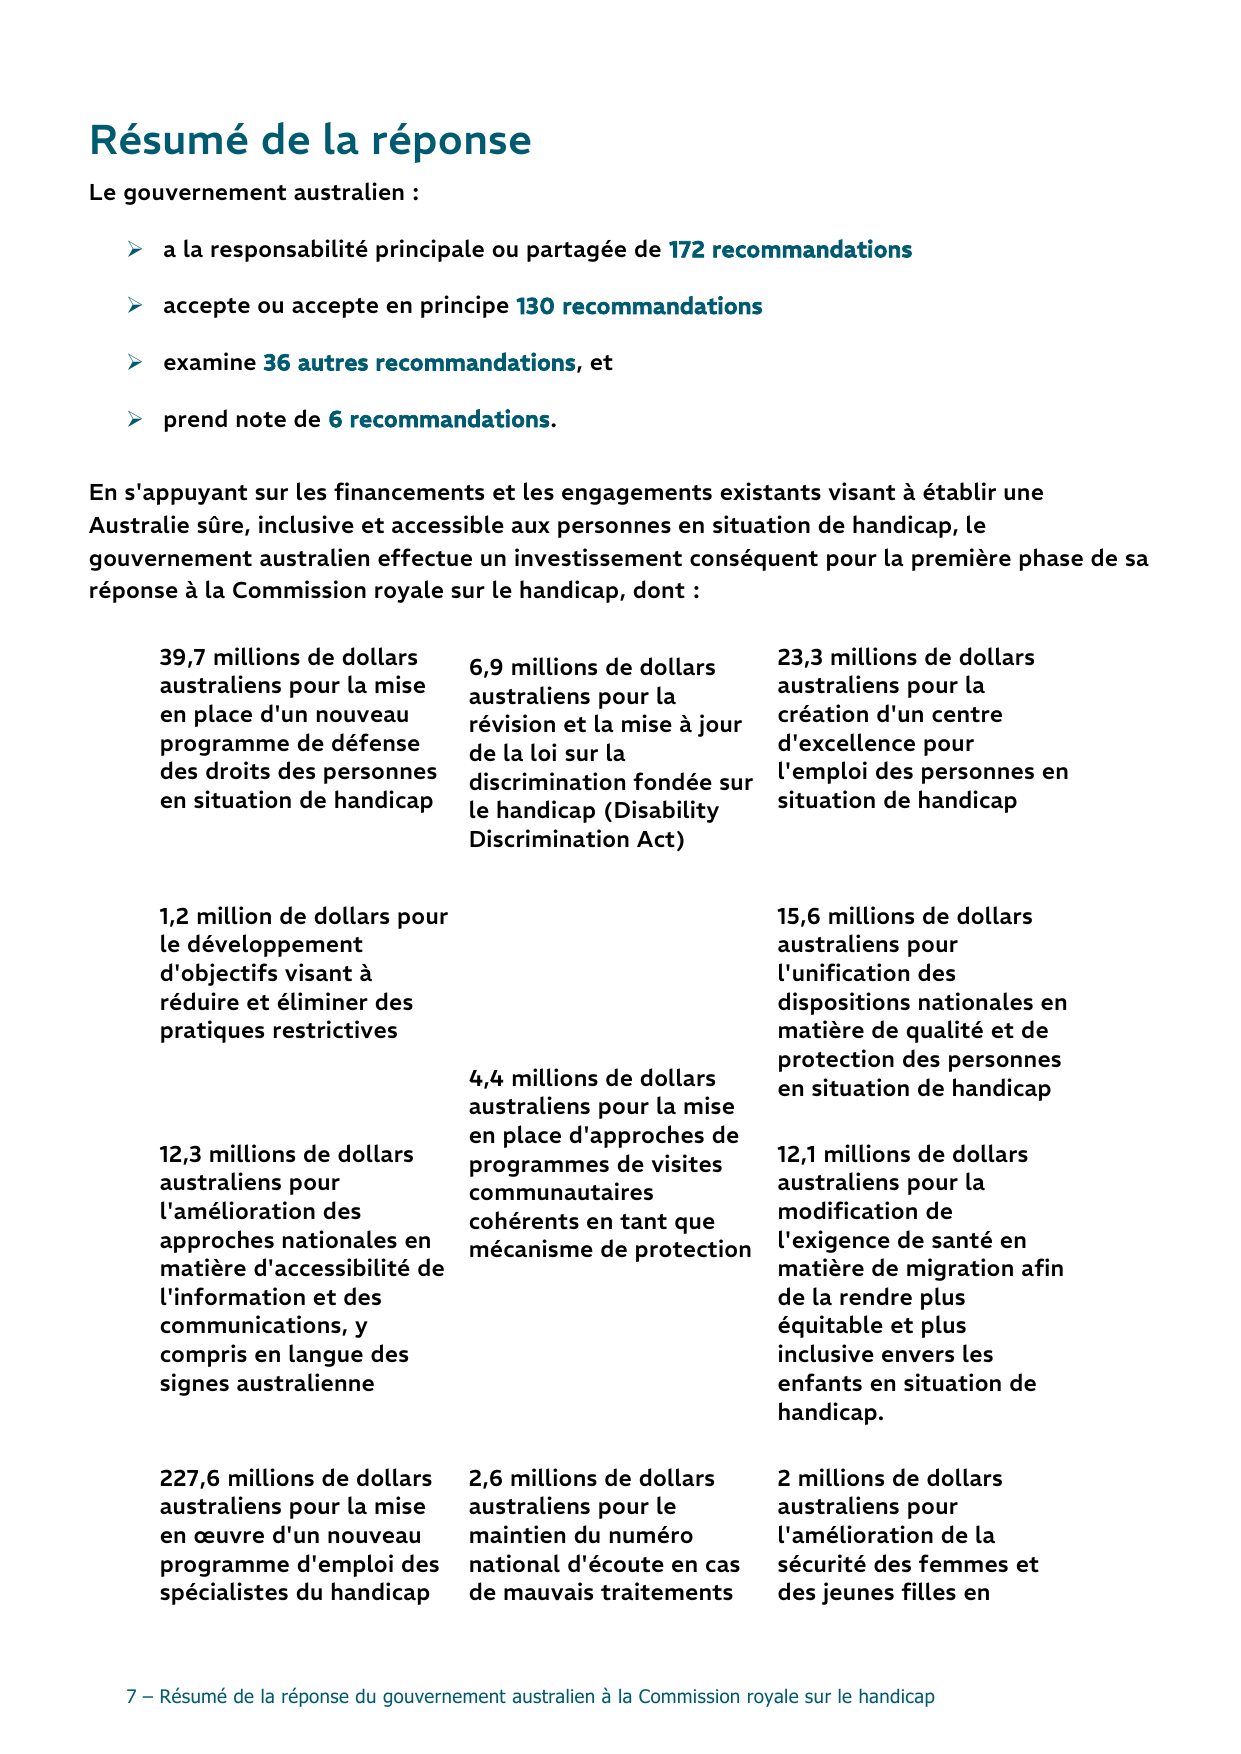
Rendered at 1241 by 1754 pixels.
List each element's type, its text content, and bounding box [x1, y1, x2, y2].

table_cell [460, 1455, 769, 1615]
list accepte ou accepte en principe 130 recommandations [126, 291, 1152, 320]
table_cell 15,6 millions de dollars australiens pour l'unification des dispositions nationales en matière de qualité et de protection des personnes en situation de handicap [769, 893, 1078, 1131]
list prend note de 6 recommandations. [126, 404, 1152, 433]
picture [128, 297, 140, 304]
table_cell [769, 1455, 1078, 1615]
picture [128, 354, 140, 361]
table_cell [151, 1455, 460, 1615]
table_header 6,9 millions de dollars australiens pour la révision et la mise à jour de la loi sur la discrimination fondée sur le handicap (Disability Discrimination Act) [460, 634, 769, 893]
text En s'appuyant sur les financements et les engagements existants visant à établir une Australie sûre, inclusive et accessible aux personnes en situation de handicap, le gouvernement australien effectue un investissement conséquent pour la première phase de sa réponse à la Commission royale sur le handicap, dont : [89, 478, 1152, 605]
table_cell 4,4 millions de dollars australiens pour la mise en place d'approches de programmes de visites communautaires cohérents en tant que mécanisme de protection [460, 893, 769, 1455]
table_cell 12,1 millions de dollars australiens pour la modification de l'exigence de santé en matière de migration afin de la rendre plus équitable et plus inclusive envers les enfants en situation de handicap. [769, 1131, 1078, 1455]
picture [128, 411, 140, 418]
subtitle Résumé de la réponse [89, 114, 1152, 166]
table_cell 12,3 millions de dollars australiens pour l'amélioration des approches nationales en matière d'accessibilité de l'information et des communications, y compris en langue des signes australienne [151, 1131, 460, 1455]
list a la responsabilité principale ou partagée de 172 recommandations [126, 235, 1152, 263]
table_cell 1,2 million de dollars pour le développement d'objectifs visant à réduire et éliminer des pratiques restrictives [151, 893, 460, 1131]
picture [128, 241, 140, 248]
table_header 23,3 millions de dollars australiens pour la création d'un centre d'excellence pour l'emploi des personnes en situation de handicap [769, 634, 1078, 893]
list examine 36 autres recommandations, et [126, 348, 1152, 377]
table_header 39,7 millions de dollars australiens pour la mise en place d'un nouveau programme de défense des droits des personnes en situation de handicap [151, 634, 460, 893]
picture [611, 301, 615, 315]
picture [632, 301, 636, 315]
text Le gouvernement australien : [89, 178, 1152, 207]
